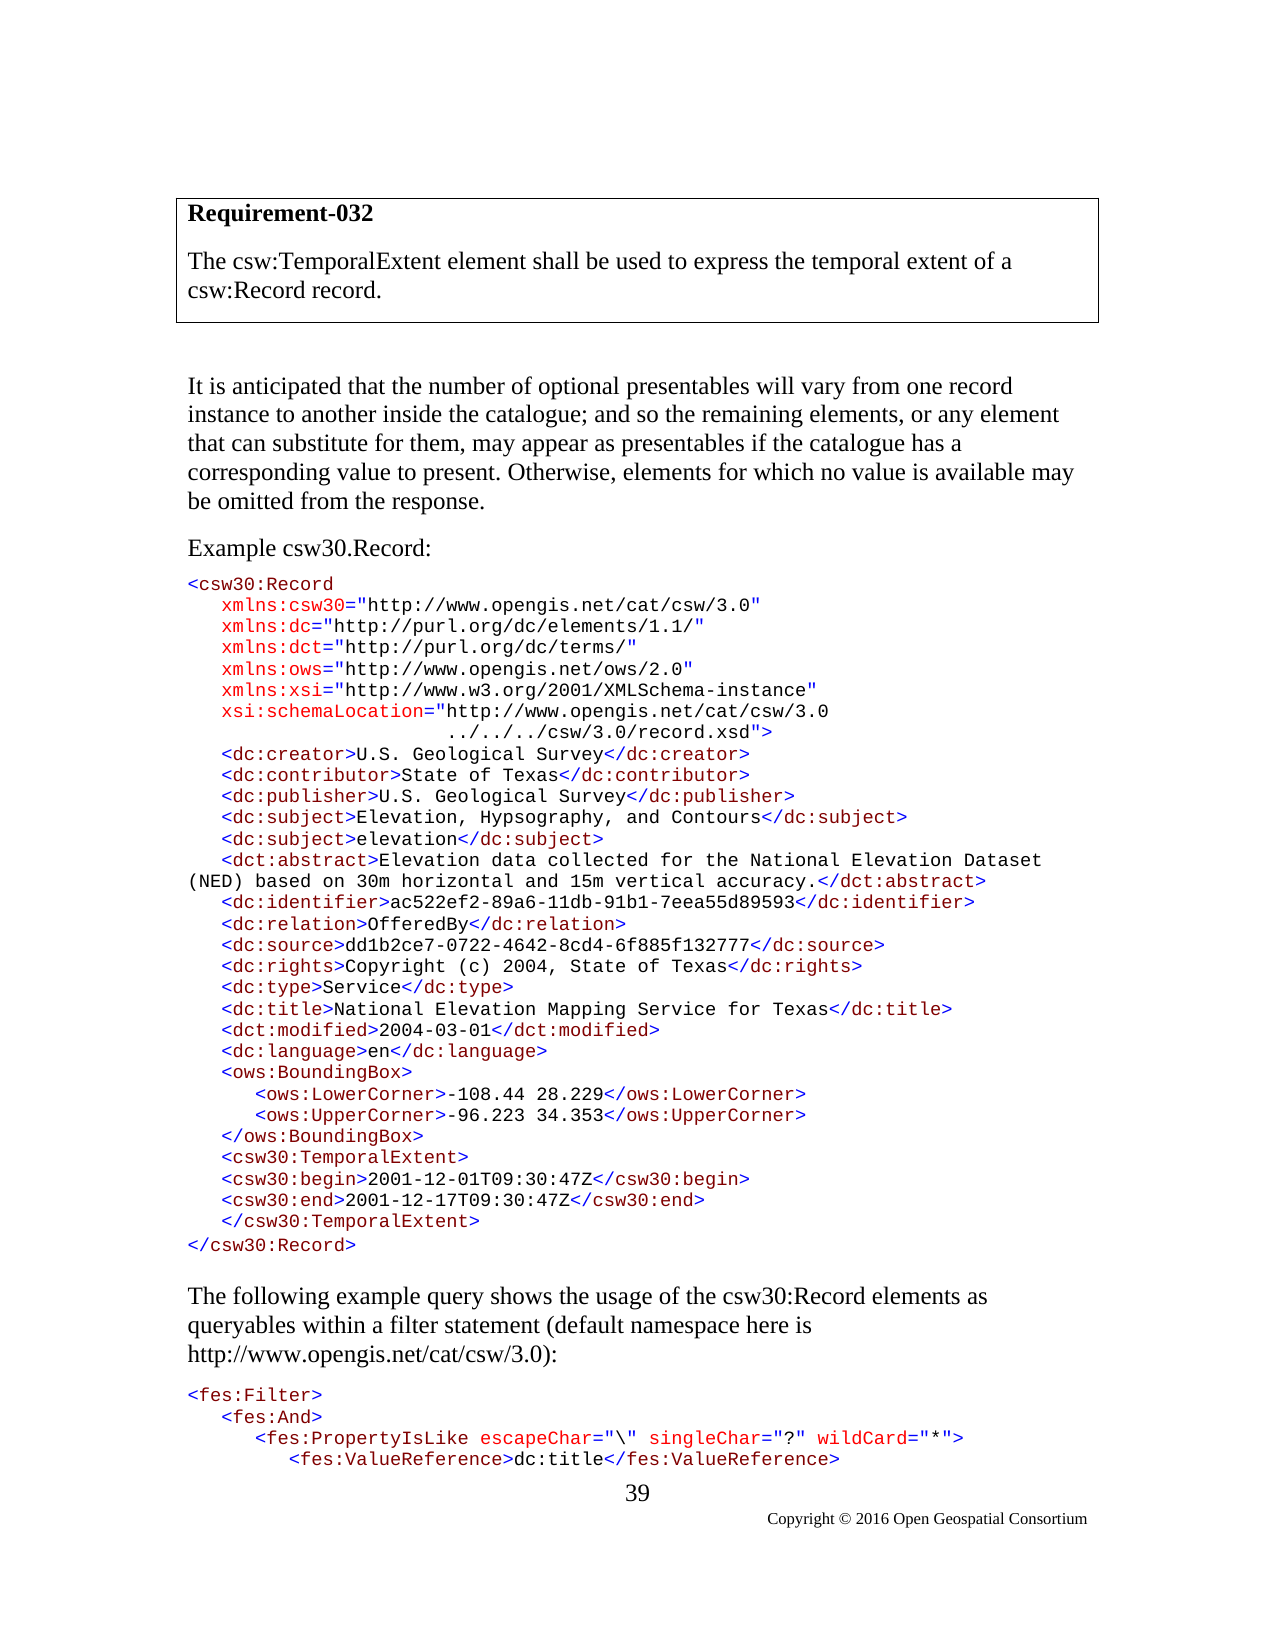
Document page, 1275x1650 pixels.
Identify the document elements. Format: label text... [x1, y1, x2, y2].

text Example csw30.Record: [187, 533, 1087, 562]
text <dc:language>en</dc:language> [187, 1042, 1087, 1063]
text <csw30:end>2001-12-17T09:30:47Z</csw30:end> [187, 1191, 1087, 1212]
text <fes:Filter> [187, 1386, 1087, 1407]
text </ows:BoundingBox> [187, 1127, 1087, 1148]
text <fes:ValueReference>dc:title</fes:ValueReference> [187, 1450, 1087, 1471]
text <dc:contributor>State of Texas</dc:contributor> [187, 766, 1087, 787]
text <dc:relation>OfferedBy</dc:relation> [187, 914, 1087, 936]
text <fes:PropertyIsLike escapeChar="\" singleChar="?" wildCard="*"> [187, 1429, 1087, 1450]
text <dc:identifier>ac522ef2-89a6-11db-91b1-7eea55d89593</dc:identifier> [187, 893, 1087, 914]
text <dct:abstract>Elevation data collected for the National Elevation Dataset (NED) based on 30m horizontal and 15m vertical accuracy.</dct:abstract> [187, 851, 1087, 893]
text <dc:subject>Elevation, Hypsography, and Contours</dc:subject> [187, 808, 1087, 829]
text <ows:LowerCorner>-108.44 28.229</ows:LowerCorner> [187, 1084, 1087, 1106]
text <dc:source>dd1b2ce7-0722-4642-8cd4-6f885f132777</dc:source> [187, 936, 1087, 957]
text ../../../csw/3.0/record.xsd"> [187, 723, 1087, 744]
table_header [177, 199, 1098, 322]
text <dct:modified>2004-03-01</dct:modified> [187, 1021, 1087, 1042]
text <csw30:TemporalExtent> [187, 1148, 1087, 1169]
text xmlns:dc="http://purl.org/dc/elements/1.1/" [187, 617, 1087, 638]
text xmlns:ows="http://www.opengis.net/ows/2.0" [187, 659, 1087, 681]
text <dc:creator>U.S. Geological Survey</dc:creator> [187, 744, 1087, 766]
text <ows:UpperCorner>-96.223 34.353</ows:UpperCorner> [187, 1106, 1087, 1127]
text <dc:publisher>U.S. Geological Survey</dc:publisher> [187, 787, 1087, 808]
text </csw30:TemporalExtent> [187, 1212, 1087, 1233]
text <csw30:begin>2001-12-01T09:30:47Z</csw30:begin> [187, 1169, 1087, 1191]
text xmlns:xsi="http://www.w3.org/2001/XMLSchema-instance" [187, 681, 1087, 702]
text </csw30:Record> [187, 1233, 1087, 1257]
text <fes:And> [187, 1407, 1087, 1429]
text xmlns:csw30="http://www.opengis.net/cat/csw/3.0" [187, 596, 1087, 617]
text <csw30:Record [187, 574, 1087, 596]
text xmlns:dct="http://purl.org/dc/terms/" [187, 638, 1087, 659]
text xsi:schemaLocation="http://www.opengis.net/cat/csw/3.0 [187, 702, 1087, 723]
text <dc:title>National Elevation Mapping Service for Texas</dc:title> [187, 999, 1087, 1021]
text <dc:rights>Copyright (c) 2004, State of Texas</dc:rights> [187, 957, 1087, 978]
text <dc:subject>elevation</dc:subject> [187, 829, 1087, 851]
text It is anticipated that the number of optional presentables will vary from one record instance to another inside the catalogue; and so the remaining elements, or any element that can substitute for them, may appear as presentables if the catalogue has a corresponding value to present. Otherwise, elements for which no value is available may be omitted from the response. [187, 371, 1087, 514]
text <ows:BoundingBox> [187, 1063, 1087, 1084]
text <dc:type>Service</dc:type> [187, 978, 1087, 999]
text The following example query shows the usage of the csw30:Record elements as queryables within a filter statement (default namespace here is http://www.opengis.net/cat/csw/3.0): [187, 1281, 1087, 1367]
